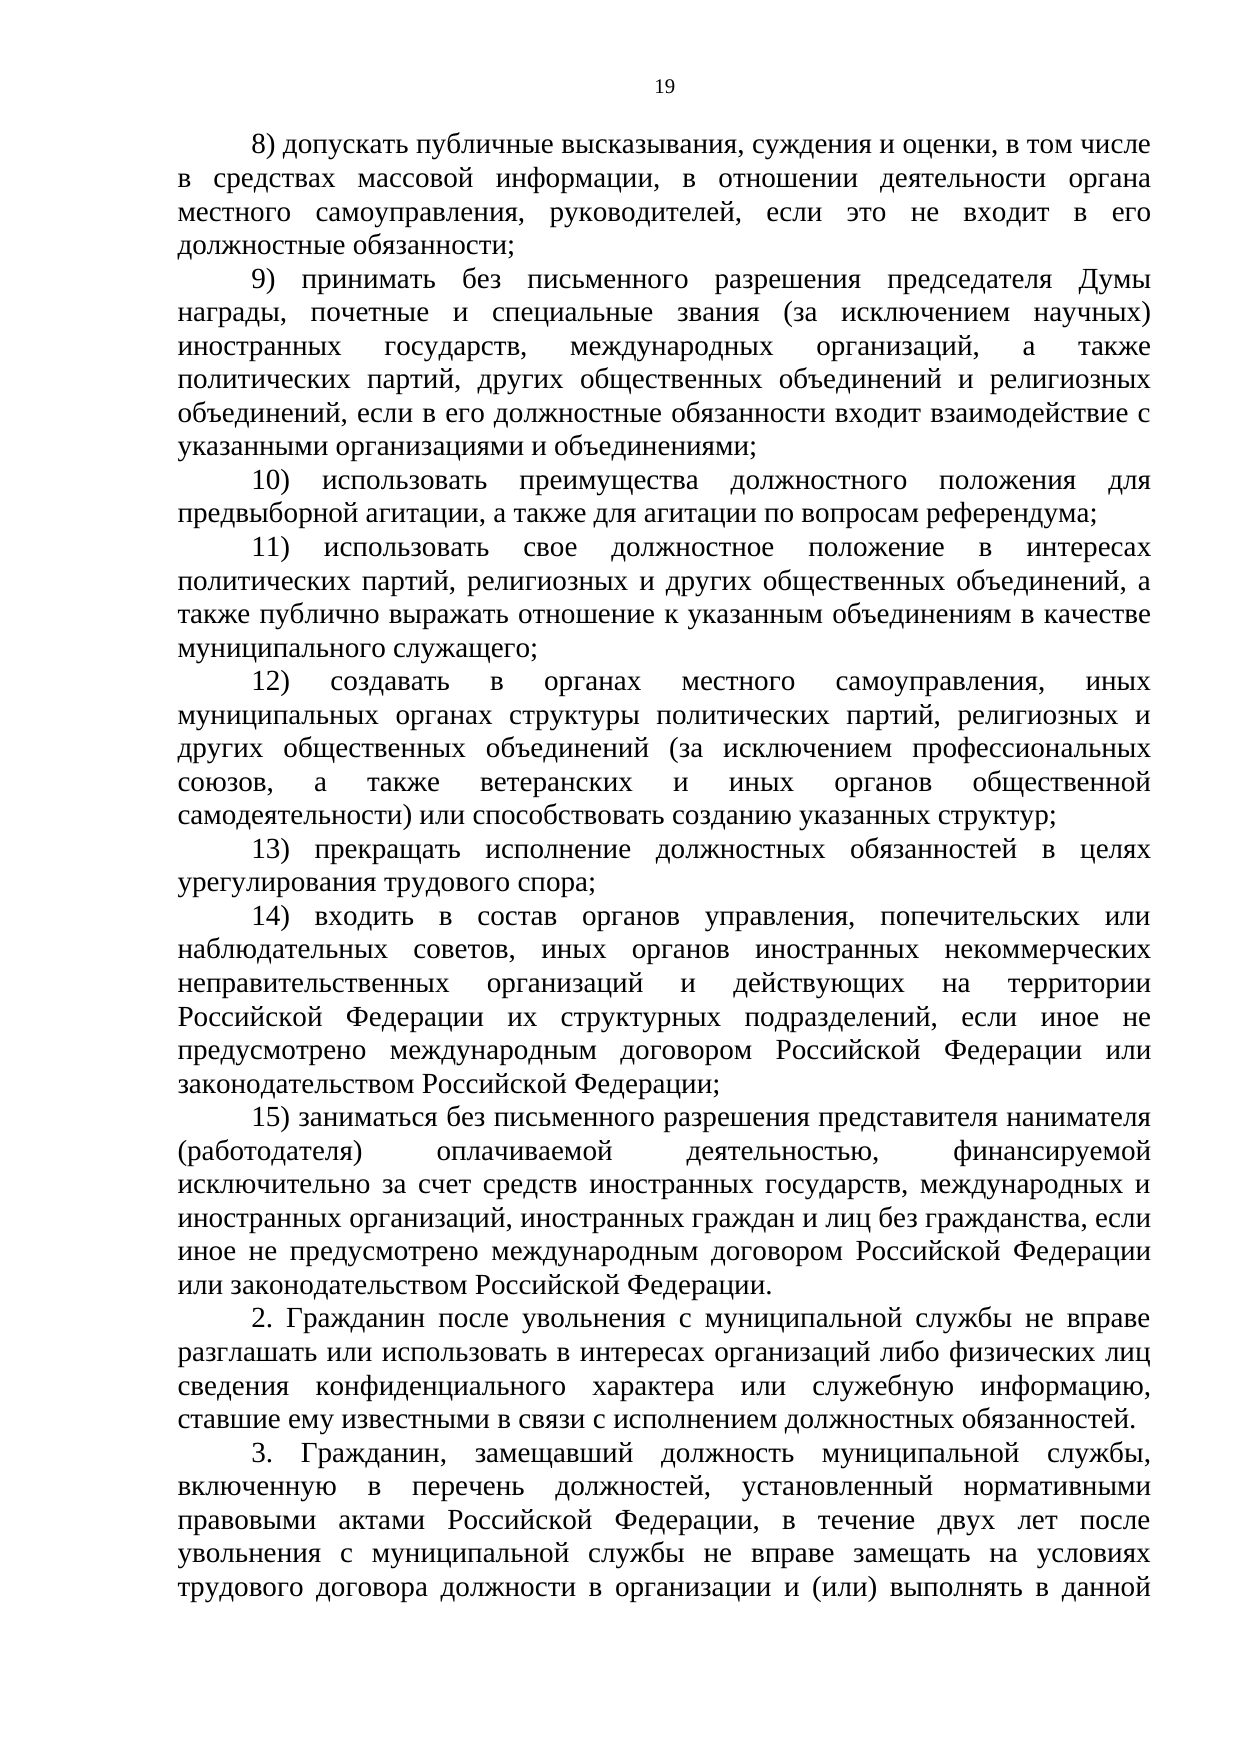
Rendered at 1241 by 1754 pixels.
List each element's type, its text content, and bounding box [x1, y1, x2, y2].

text 2. Гражданин после увольнения с муниципальной службы не вправе разглашать или использовать в интересах организаций либо физических лиц сведения конфиденциального характера или служебную информацию, ставшие ему известными в связи с исполнением должностных обязанностей. [177, 1301, 1152, 1435]
text 10) использовать преимущества должностного положения для предвыборной агитации, а также для агитации по вопросам референдума; [177, 462, 1152, 529]
text 11) использовать свое должностное положение в интересах политических партий, религиозных и других общественных объединений, а также публично выражать отношение к указанным объединениям в качестве муниципального служащего; [177, 529, 1152, 663]
text 14) входить в состав органов управления, попечительских или наблюдательных советов, иных органов иностранных некоммерческих неправительственных организаций и действующих на территории Российской Федерации их структурных подразделений, если иное не предусмотрено международным договором Российской Федерации или законодательством Российской Федерации; [177, 898, 1152, 1099]
text 12) создавать в органах местного самоуправления, иных муниципальных органах структуры политических партий, религиозных и других общественных объединений (за исключением профессиональных союзов, а также ветеранских и иных органов общественной самодеятельности) или способствовать созданию указанных структур; [177, 663, 1152, 831]
text 8) допускать публичные высказывания, суждения и оценки, в том числе в средствах массовой информации, в отношении деятельности органа местного самоуправления, руководителей, если это не входит в его должностные обязанности; [177, 127, 1152, 261]
text 13) прекращать исполнение должностных обязанностей в целях урегулирования трудового спора; [177, 831, 1152, 898]
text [177, 1435, 1152, 1602]
text 9) принимать без письменного разрешения председателя Думы награды, почетные и специальные звания (за исключением научных) иностранных государств, международных организаций, а также политических партий, других общественных объединений и религиозных объединений, если в его должностные обязанности входит взаимодействие с указанными организациями и объединениями; [177, 261, 1152, 462]
text 15) заниматься без письменного разрешения представителя нанимателя (работодателя) оплачиваемой деятельностью, финансируемой исключительно за счет средств иностранных государств, международных и иностранных организаций, иностранных граждан и лиц без гражданства, если иное не предусмотрено международным договором Российской Федерации или законодательством Российской Федерации. [177, 1099, 1152, 1301]
